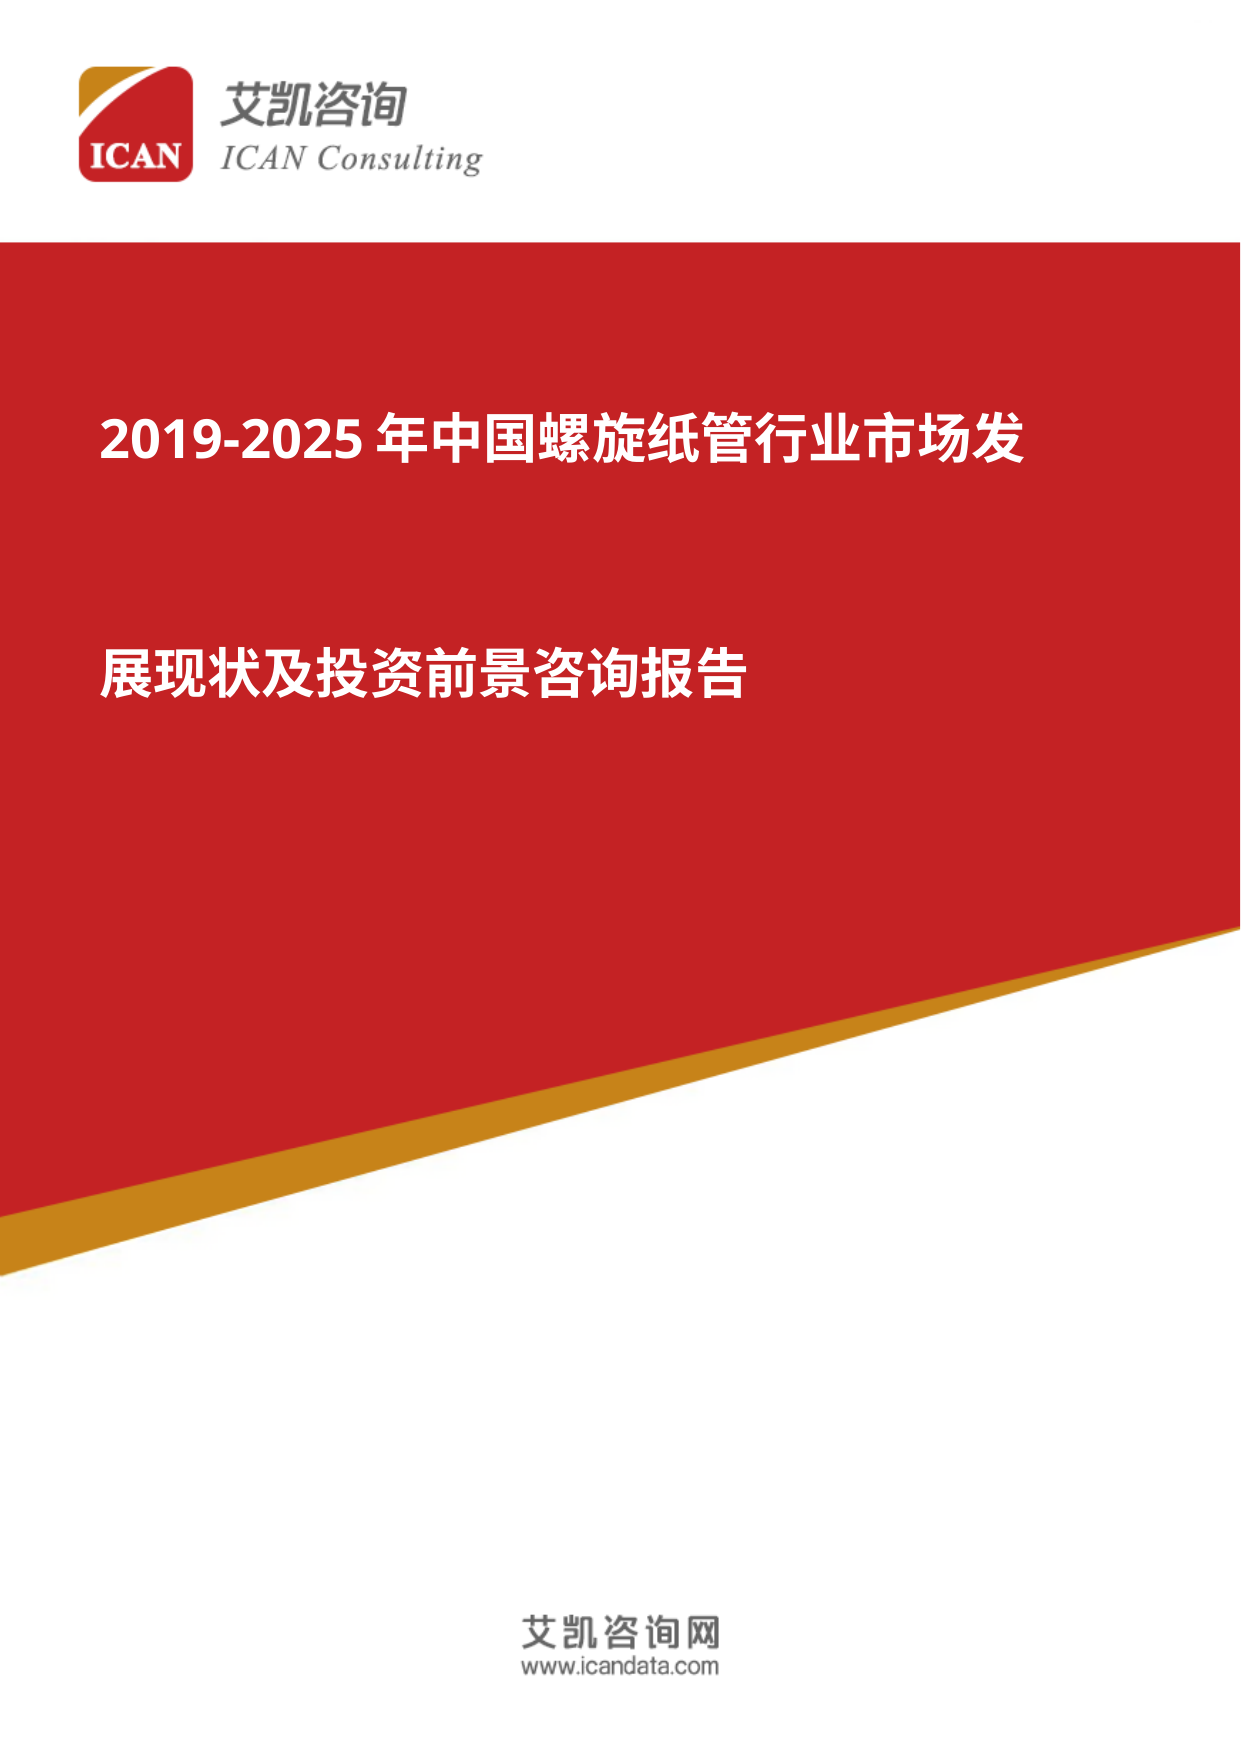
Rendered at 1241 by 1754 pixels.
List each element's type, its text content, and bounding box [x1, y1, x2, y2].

subtitle 2019-2025年中国螺旋纸管行业市场发展现状及投资前景咨询报告 [99, 386, 1053, 718]
picture [0, 5, 1241, 1754]
